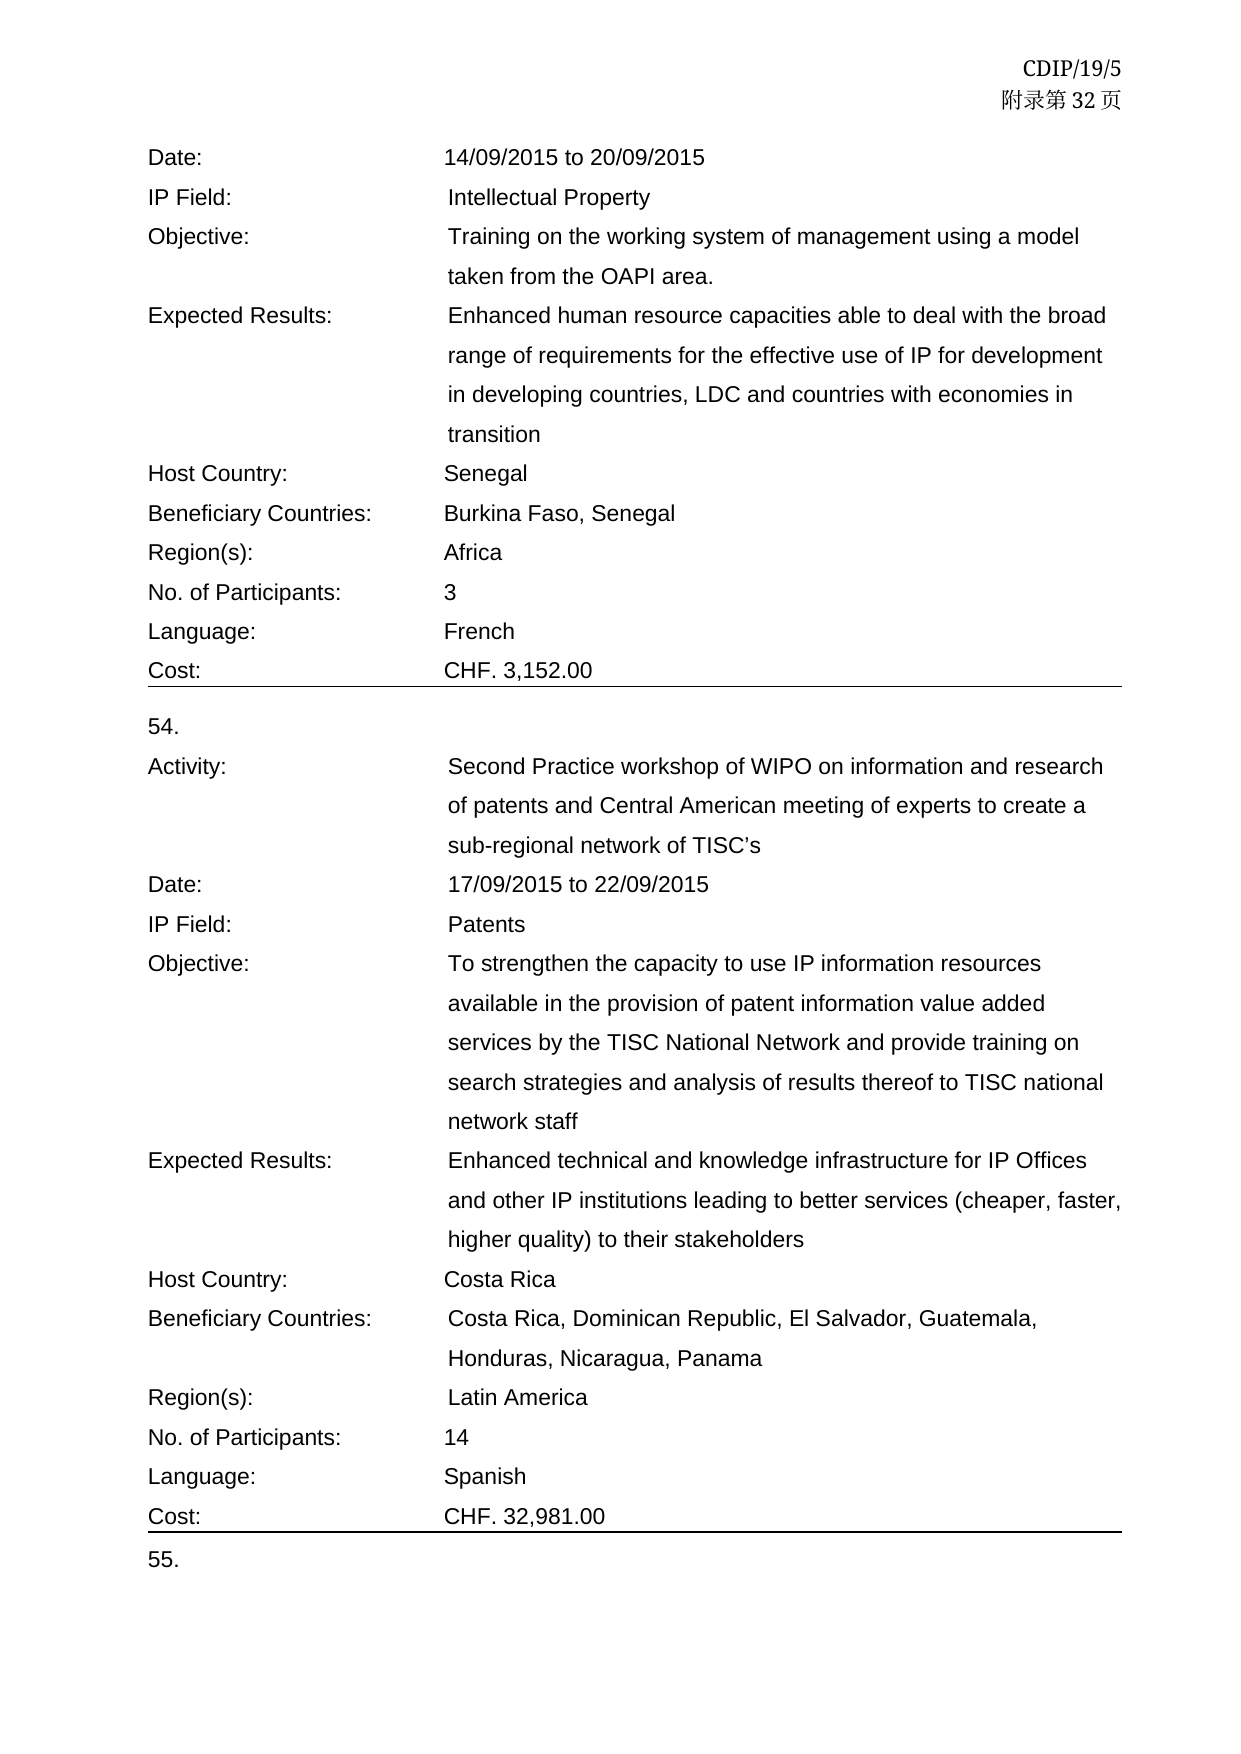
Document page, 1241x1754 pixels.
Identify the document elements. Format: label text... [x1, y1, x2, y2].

text Host Country: Senegal [148, 460, 1122, 486]
text 54. [148, 713, 1122, 739]
text Date: 17/09/2015 to 22/09/2015 [148, 871, 1122, 897]
text Objective: Training on the working system of management using a model taken from the OAPI area. [148, 223, 1122, 289]
text Expected Results: Enhanced human resource capacities able to deal with the broad range of requirements for the effective use of IP for development in developing countries, LDC and countries with economies in transition [148, 302, 1122, 447]
text Region(s): Africa [148, 539, 1122, 565]
text Expected Results: Enhanced technical and knowledge infrastructure for IP Offices and other IP institutions leading to better services (cheaper, faster, higher quality) to their stakeholders [148, 1147, 1122, 1253]
text No. of Participants: 3 [148, 578, 1122, 605]
text Date: 14/09/2015 to 20/09/2015 [148, 144, 1122, 171]
text Objective: To strengthen the capacity to use IP information resources available in the provision of patent information value added services by the TISC National Network and provide training on search strategies and analysis of results thereof to TISC national network staff [148, 950, 1122, 1134]
text Beneficiary Countries: Costa Rica, Dominican Republic, El Salvador, Guatemala, Honduras, Nicaragua, Panama [148, 1305, 1122, 1371]
text Cost: CHF. 3,152.00 [148, 657, 1122, 686]
text Language: French [148, 618, 1122, 644]
text Host Country: Costa Rica [148, 1266, 1122, 1292]
text 55. [148, 1546, 1122, 1572]
text Activity: Second Practice workshop of WIPO on information and research of patents and Central American meeting of experts to create a sub-regional network of TISC’s [148, 753, 1122, 858]
text IP Field: Intellectual Property [148, 184, 1122, 210]
text Beneficiary Countries: Burkina Faso, Senegal [148, 499, 1122, 526]
text IP Field: Patents [148, 911, 1122, 937]
text Region(s): Latin America [148, 1384, 1122, 1411]
text Cost: CHF. 32,981.00 [148, 1503, 1122, 1531]
text No. of Participants: 14 [148, 1424, 1122, 1450]
text Language: Spanish [148, 1463, 1122, 1489]
